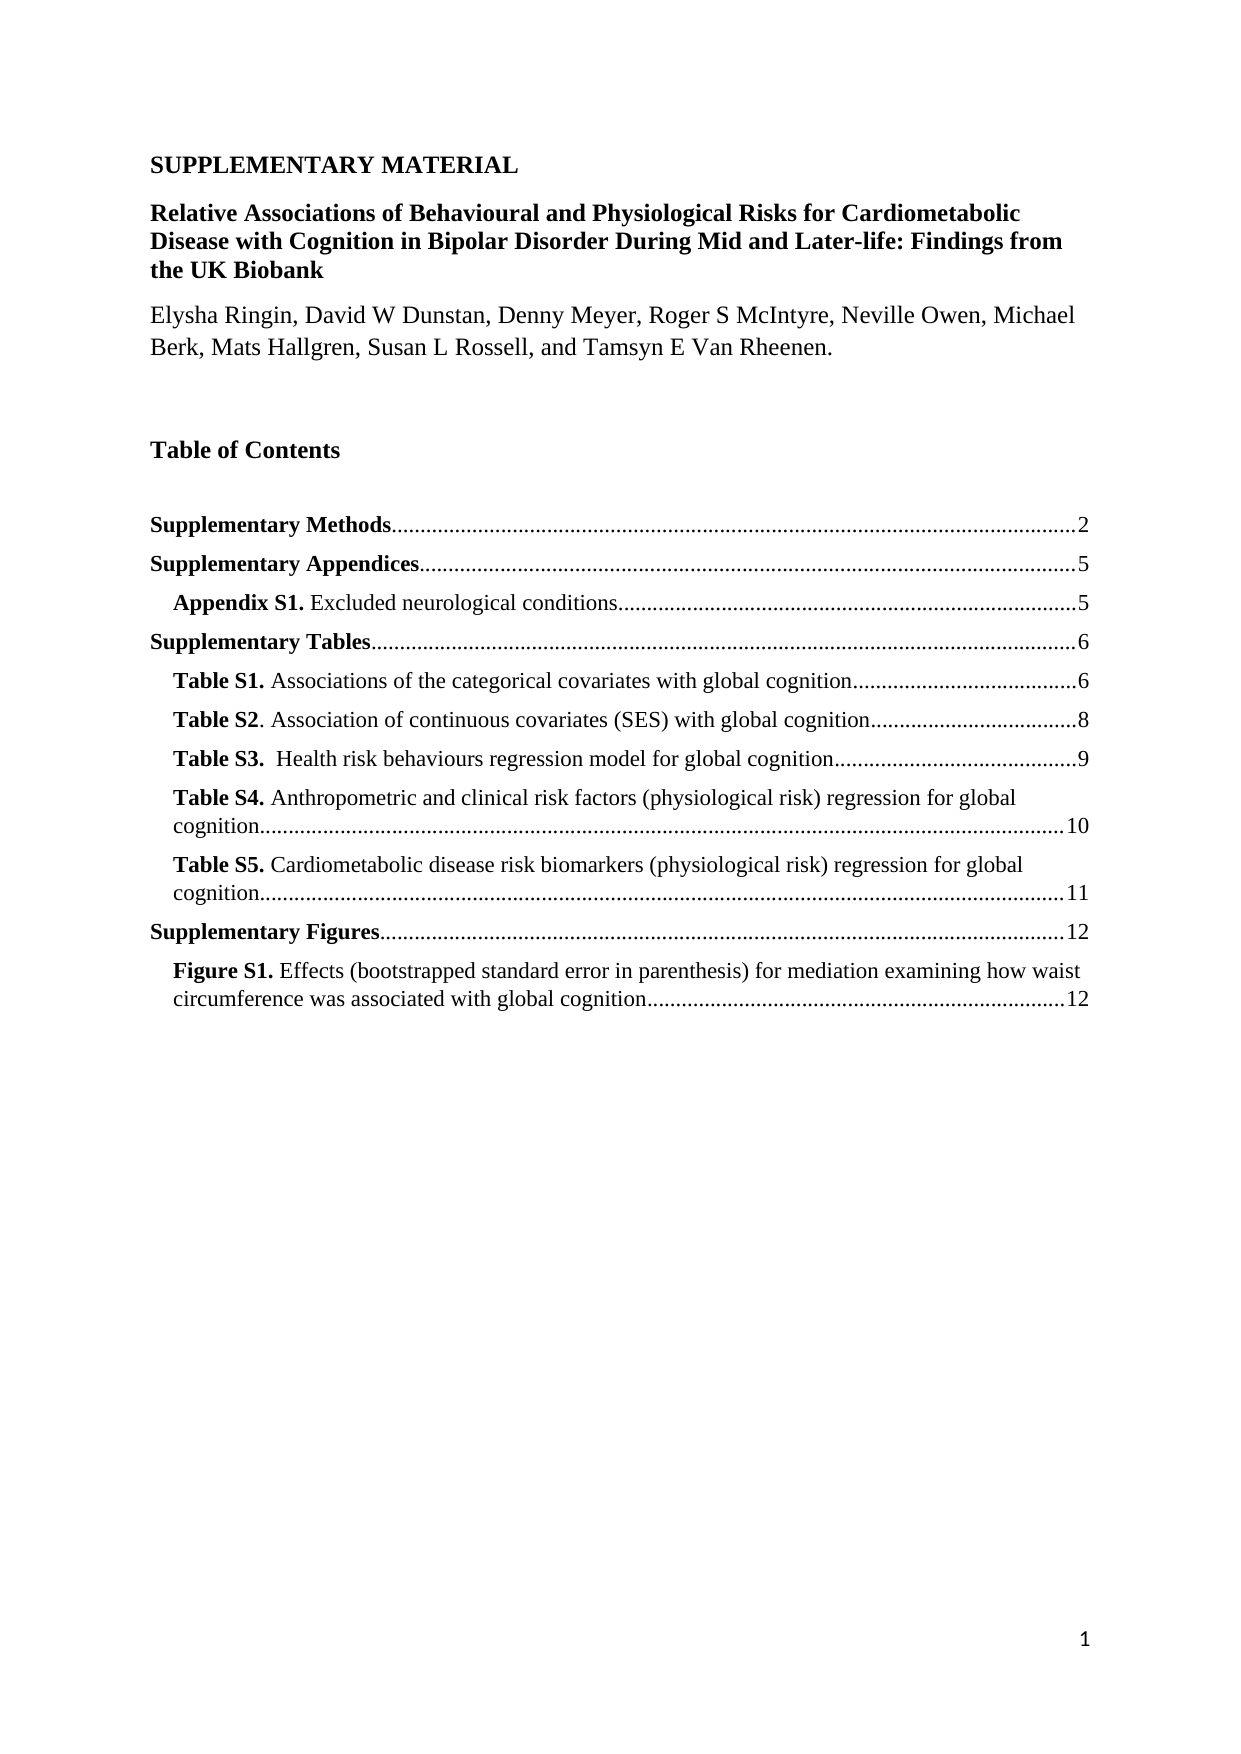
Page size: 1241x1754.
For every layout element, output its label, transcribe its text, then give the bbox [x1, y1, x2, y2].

text Relative Associations of Behavioural and Physiological Risks for Cardiometabolic Disease with Cognition in Bipolar Disorder During Mid and Later-life: Findings from the UK Biobank [150, 198, 1090, 284]
text Elysha Ringin, David W Dunstan, Denny Meyer, Roger S McIntyre, Neville Owen, Michael Berk, Mats Hallgren, Susan L Rossell, and Tamsyn E Van Rheenen. [150, 301, 1090, 360]
text SUPPLEMENTARY MATERIAL [150, 150, 1090, 179]
